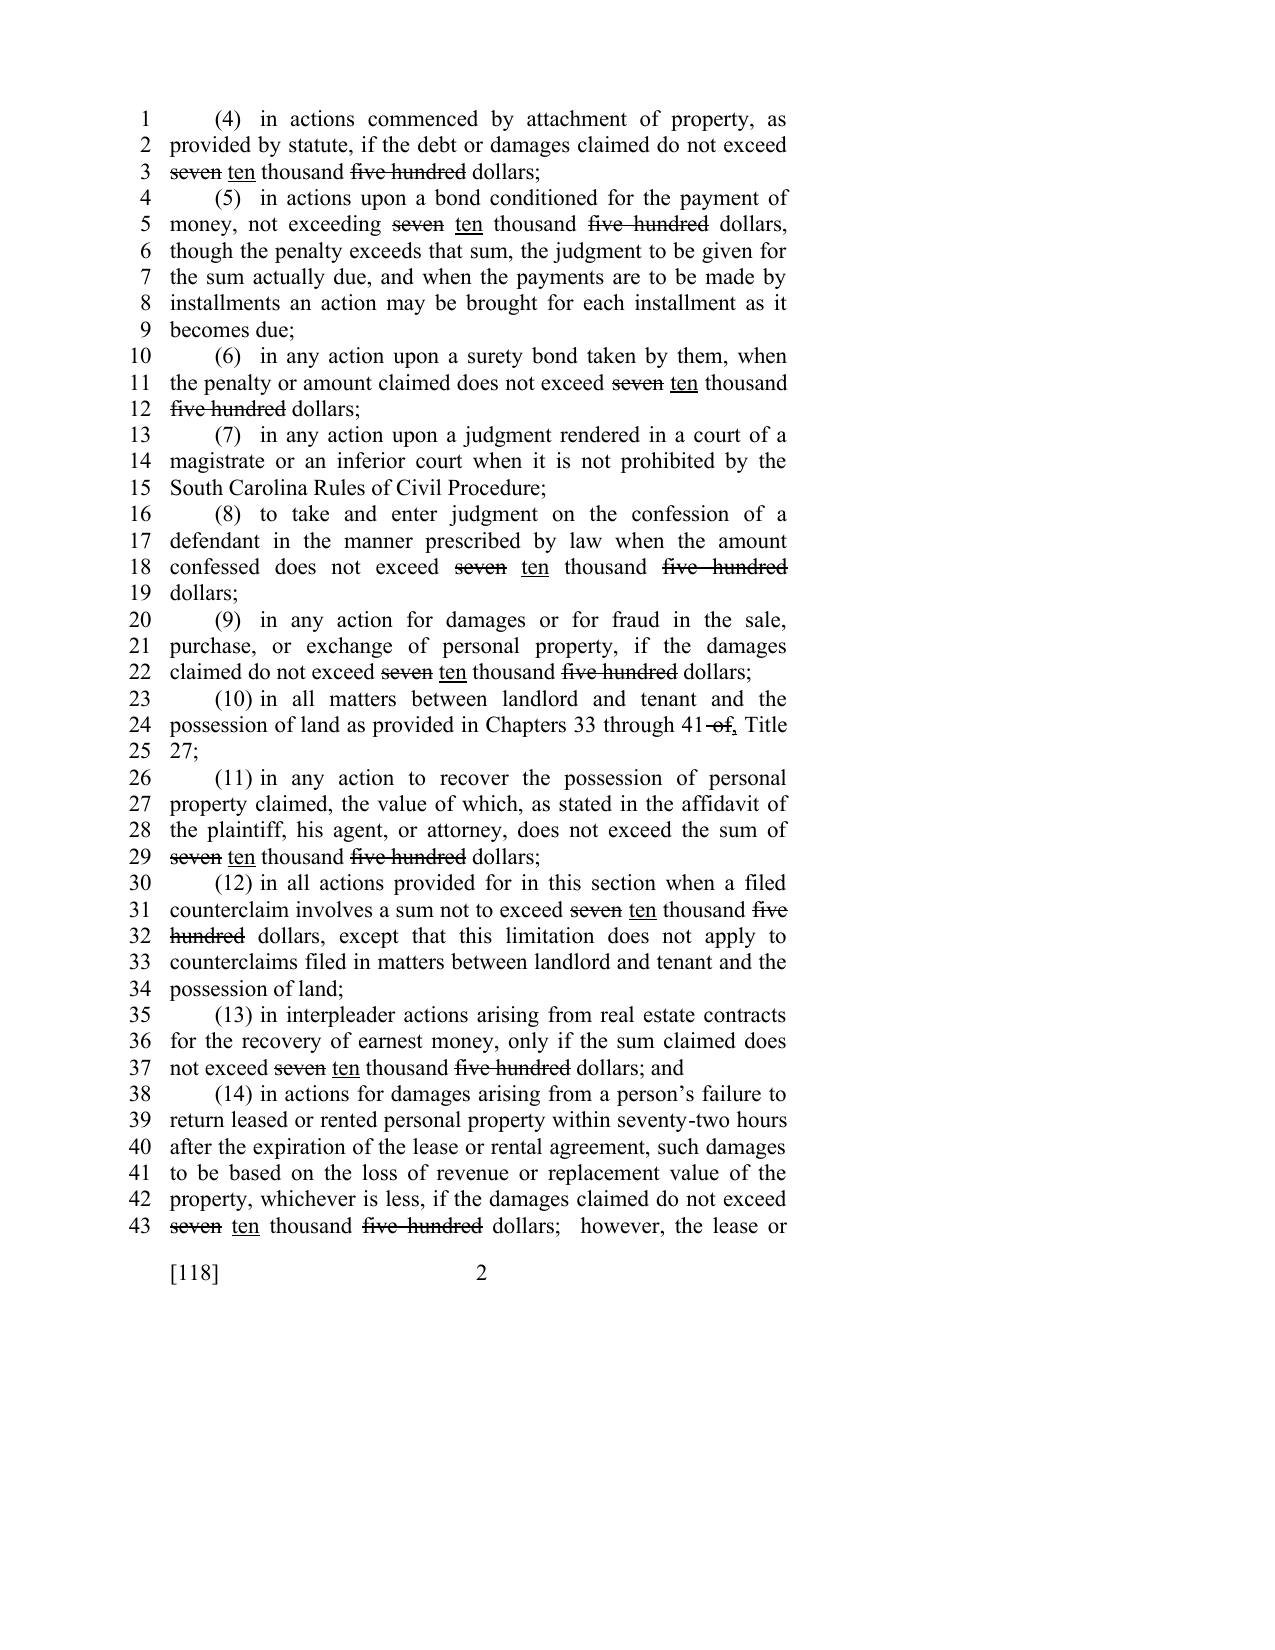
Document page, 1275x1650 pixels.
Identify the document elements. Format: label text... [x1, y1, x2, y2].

text (4) in actions commenced by attachment of property, as provided by statute, if the debt or damages claimed do not exceed seven ten thousand five hundred dollars; [169, 105, 787, 184]
text (11) in any action to recover the possession of personal property claimed, the value of which, as stated in the affidavit of the plaintiff, his agent, or attorney, does not exceed the sum of seven ten thousand five hundred dollars; [169, 764, 787, 869]
text (12) in all actions provided for in this section when a filed counterclaim involves a sum not to exceed seven ten thousand five hundred dollars, except that this limitation does not apply to counterclaims filed in matters between landlord and tenant and the possession of land; [169, 869, 787, 1001]
text (8) to take and enter judgment on the confession of a defendant in the manner prescribed by law when the amount confessed does not exceed seven ten thousand five hundred dollars; [169, 500, 787, 606]
text (10) in all matters between landlord and tenant and the possession of land as provided in Chapters 33 through 41 of, Title 27; [169, 685, 787, 764]
text (5) in actions upon a bond conditioned for the payment of money, not exceeding seven ten thousand five hundred dollars, though the penalty exceeds that sum, the judgment to be given for the sum actually due, and when the payments are to be made by installments an action may be brought for each installment as it becomes due; [169, 184, 787, 342]
text (9) in any action for damages or for fraud in the sale, purchase, or exchange of personal property, if the damages claimed do not exceed seven ten thousand five hundred dollars; [169, 606, 787, 685]
text (6) in any action upon a surety bond taken by them, when the penalty or amount claimed does not exceed seven ten thousand five hundred dollars; [169, 342, 787, 421]
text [169, 1080, 787, 1238]
text (13) in interpleader actions arising from real estate contracts for the recovery of earnest money, only if the sum claimed does not exceed seven ten thousand five hundred dollars; and [169, 1001, 787, 1080]
text (7) in any action upon a judgment rendered in a court of a magistrate or an inferior court when it is not prohibited by the South Carolina Rules of Civil Procedure; [169, 421, 787, 500]
